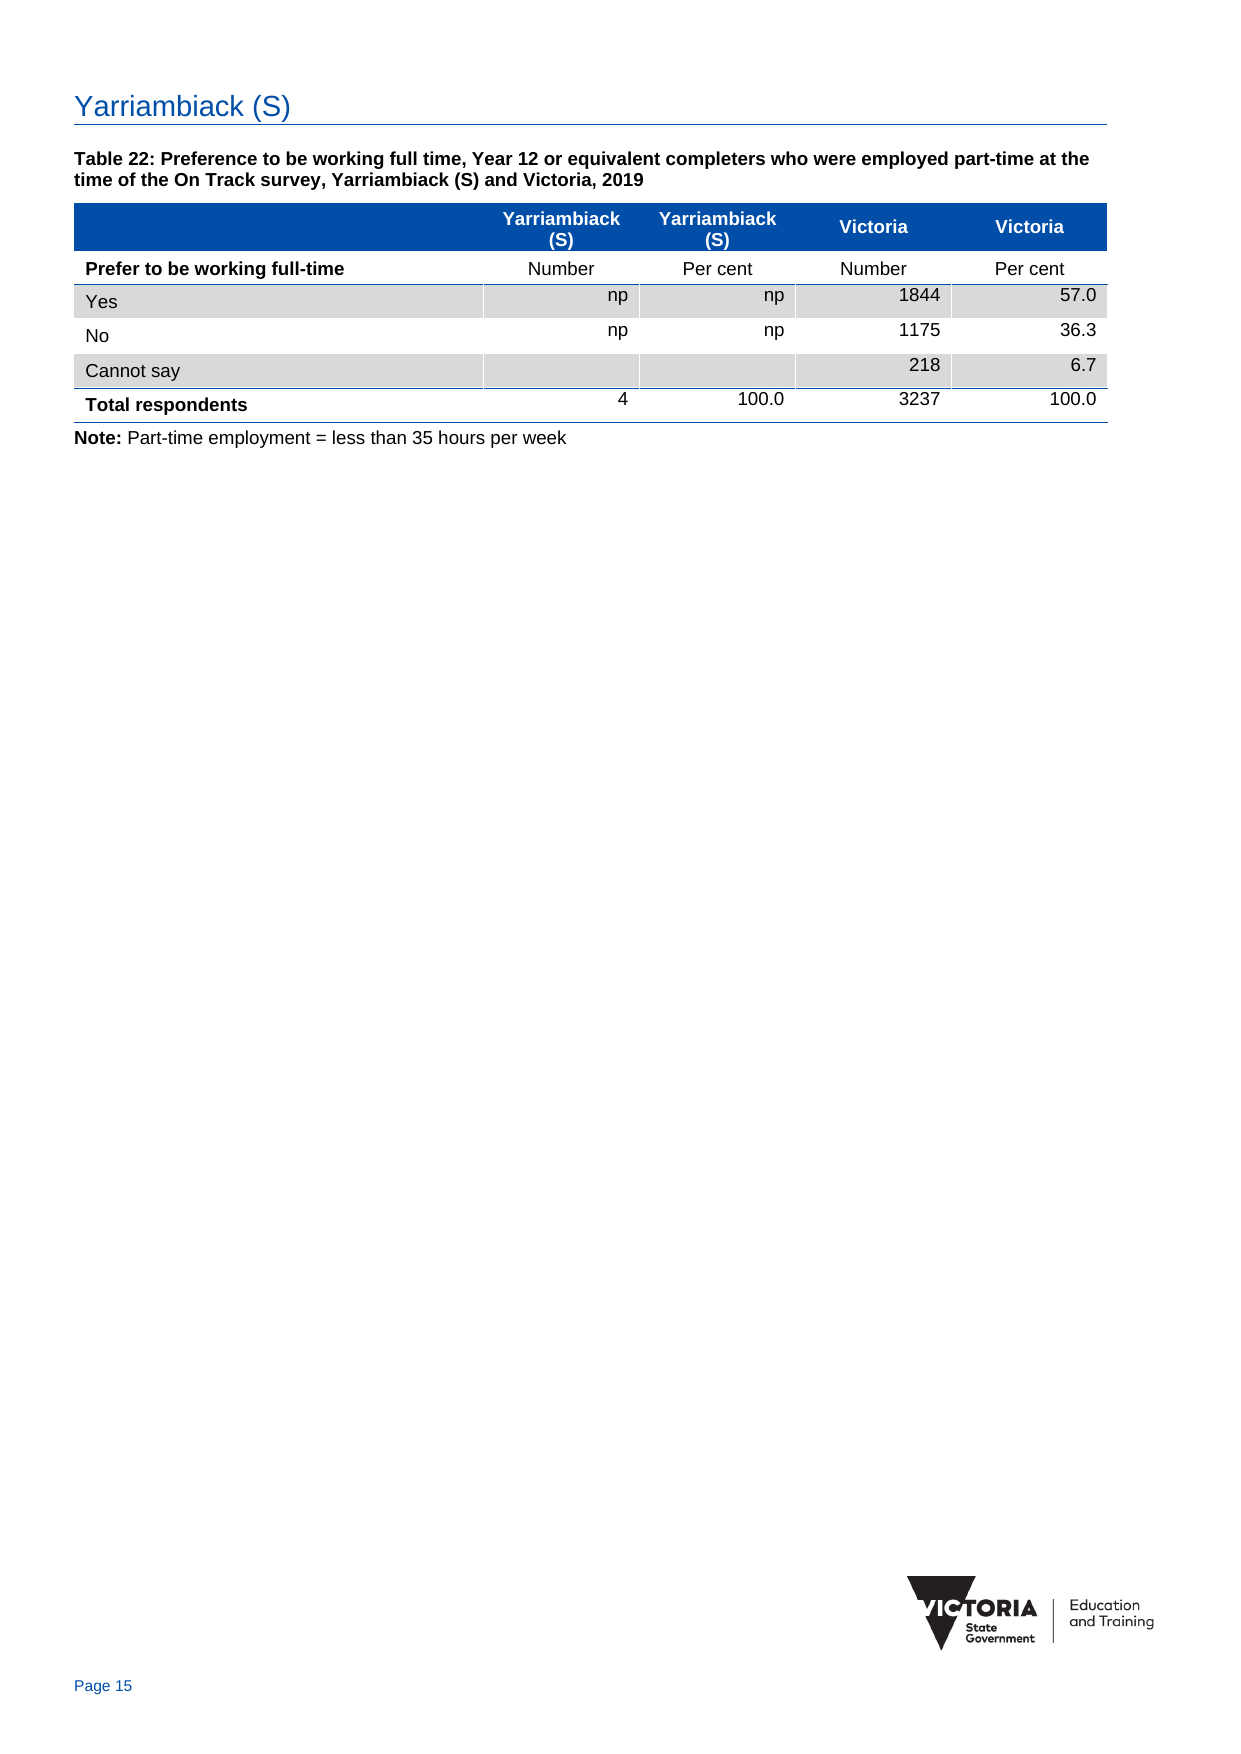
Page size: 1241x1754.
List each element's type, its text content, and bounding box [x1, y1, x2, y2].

table_cell Total respondents [74, 389, 483, 422]
table_cell Number [483, 254, 639, 284]
table_header Victoria [951, 203, 1107, 251]
table_cell [640, 354, 795, 387]
table_cell 57.0 [952, 285, 1107, 318]
table_cell 6.7 [952, 354, 1107, 387]
table_header Yarriambiack (S) [483, 203, 639, 251]
table_header Yarriambiack (S) [639, 203, 795, 251]
table_cell np [640, 319, 795, 353]
table_cell 100.0 [952, 389, 1107, 422]
table_cell Per cent [639, 254, 795, 284]
table_cell 218 [796, 354, 951, 387]
table_cell [484, 354, 639, 387]
table_cell Prefer to be working full-time [74, 254, 483, 284]
table_cell 1844 [796, 285, 951, 318]
table_cell 100.0 [640, 389, 795, 422]
table_header Victoria [795, 203, 951, 251]
table_cell np [484, 285, 639, 318]
text Note: Part-time employment = less than 35 hours per week [74, 427, 1107, 448]
picture [898, 1576, 1166, 1659]
text Table 22: Preference to be working full time, Year 12 or equivalent completers who were employed part-time at the time of the On Track survey, Yarriambiack (S) and Victoria, 2019 [74, 148, 1107, 191]
table_cell Yes [74, 285, 483, 318]
table_cell np [640, 285, 795, 318]
table_cell 1175 [796, 319, 951, 353]
table_cell Per cent [951, 254, 1107, 284]
table_cell Number [795, 254, 951, 284]
table_cell Cannot say [74, 354, 483, 387]
table_cell np [484, 319, 639, 353]
table_cell 36.3 [952, 319, 1107, 353]
table_header [74, 203, 483, 251]
table_cell 4 [484, 389, 639, 422]
table_cell 3237 [796, 389, 951, 422]
table_cell No [74, 319, 483, 353]
